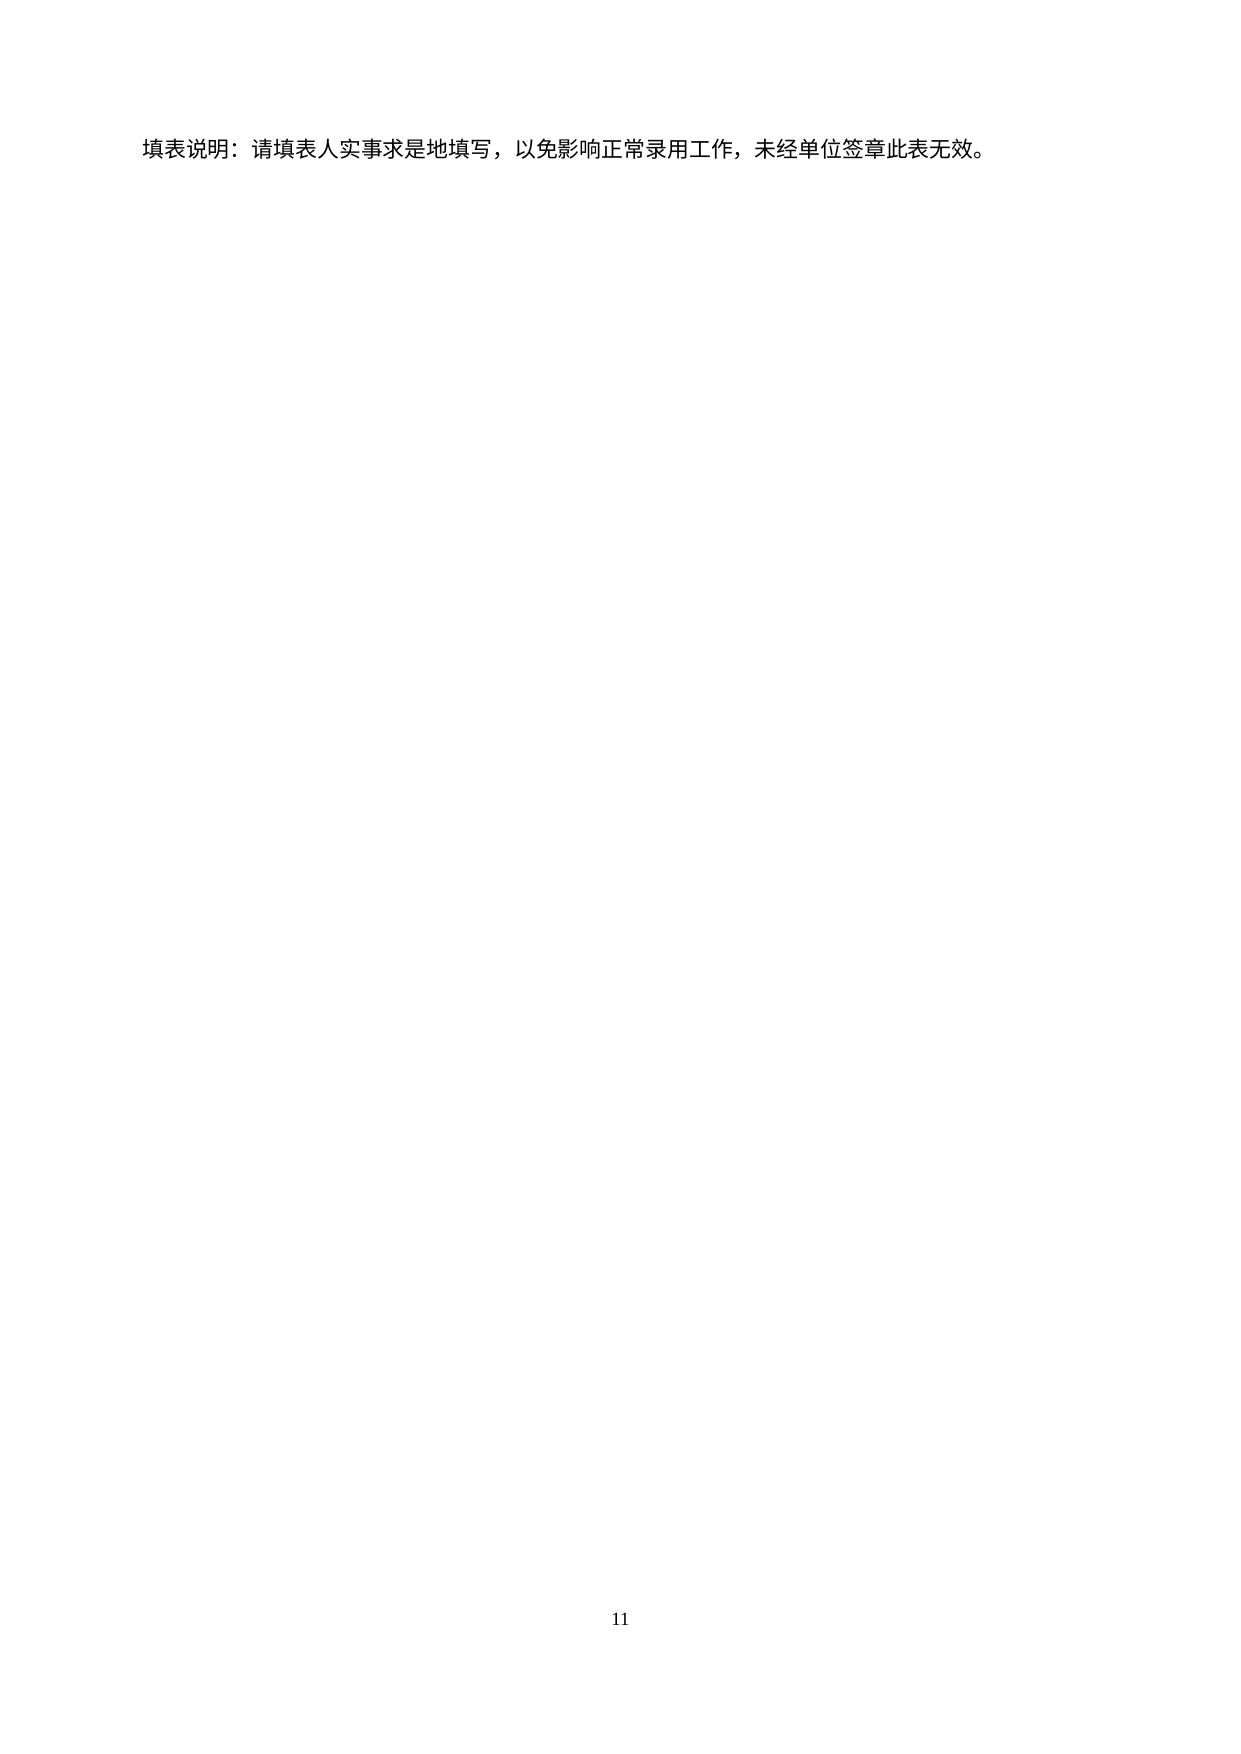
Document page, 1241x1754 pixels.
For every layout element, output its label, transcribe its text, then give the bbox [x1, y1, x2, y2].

text 填表说明：请填表人实事求是地填写，以免影响正常录用工作，未经单位签章此表无效。 [131, 132, 1053, 164]
